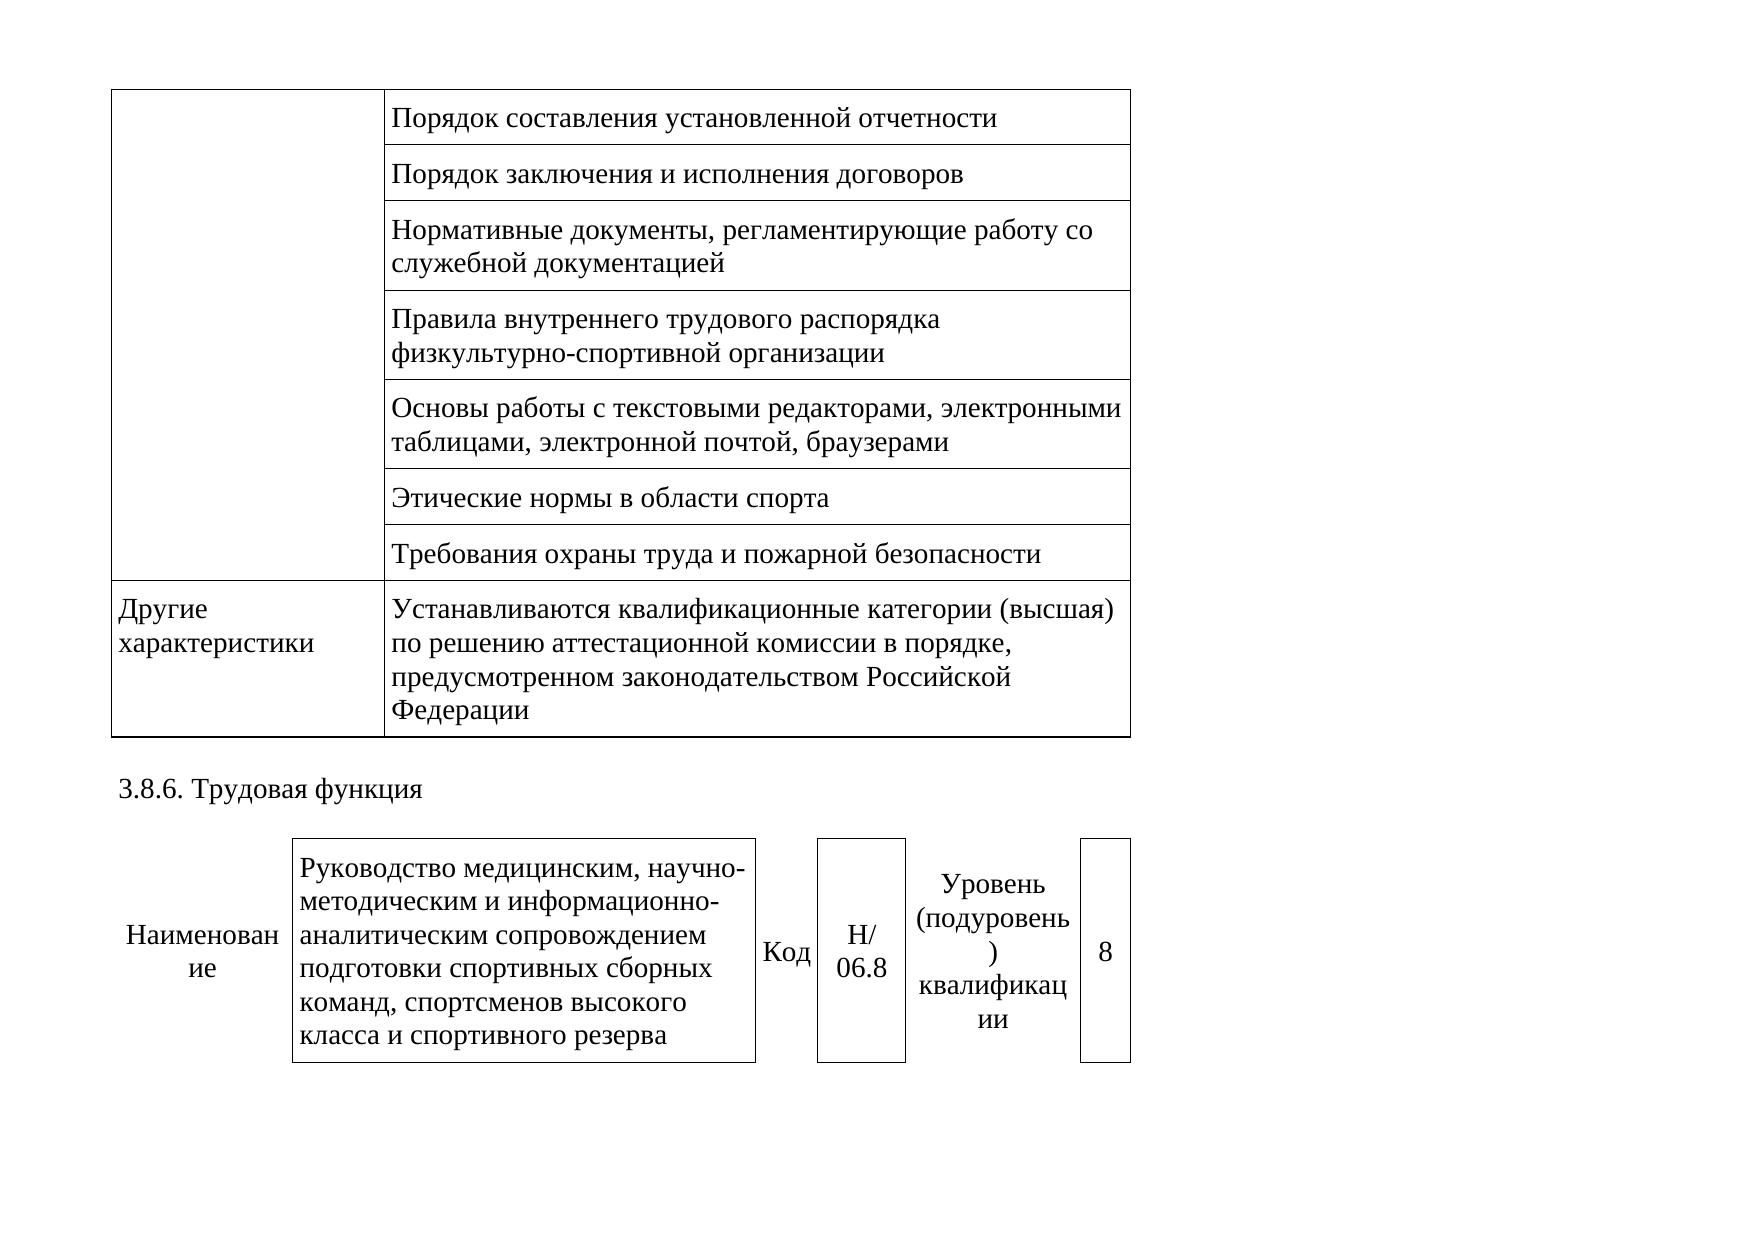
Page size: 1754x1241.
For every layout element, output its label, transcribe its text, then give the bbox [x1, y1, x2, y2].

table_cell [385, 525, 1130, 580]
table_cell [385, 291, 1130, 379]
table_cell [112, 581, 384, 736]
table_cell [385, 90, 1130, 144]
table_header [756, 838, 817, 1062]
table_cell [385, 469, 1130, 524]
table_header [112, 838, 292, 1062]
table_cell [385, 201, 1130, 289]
text 3.8.6. Трудовая функция [118, 771, 1636, 804]
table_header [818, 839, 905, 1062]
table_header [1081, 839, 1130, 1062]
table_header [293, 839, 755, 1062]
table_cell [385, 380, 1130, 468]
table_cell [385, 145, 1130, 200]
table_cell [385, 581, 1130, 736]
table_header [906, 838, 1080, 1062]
